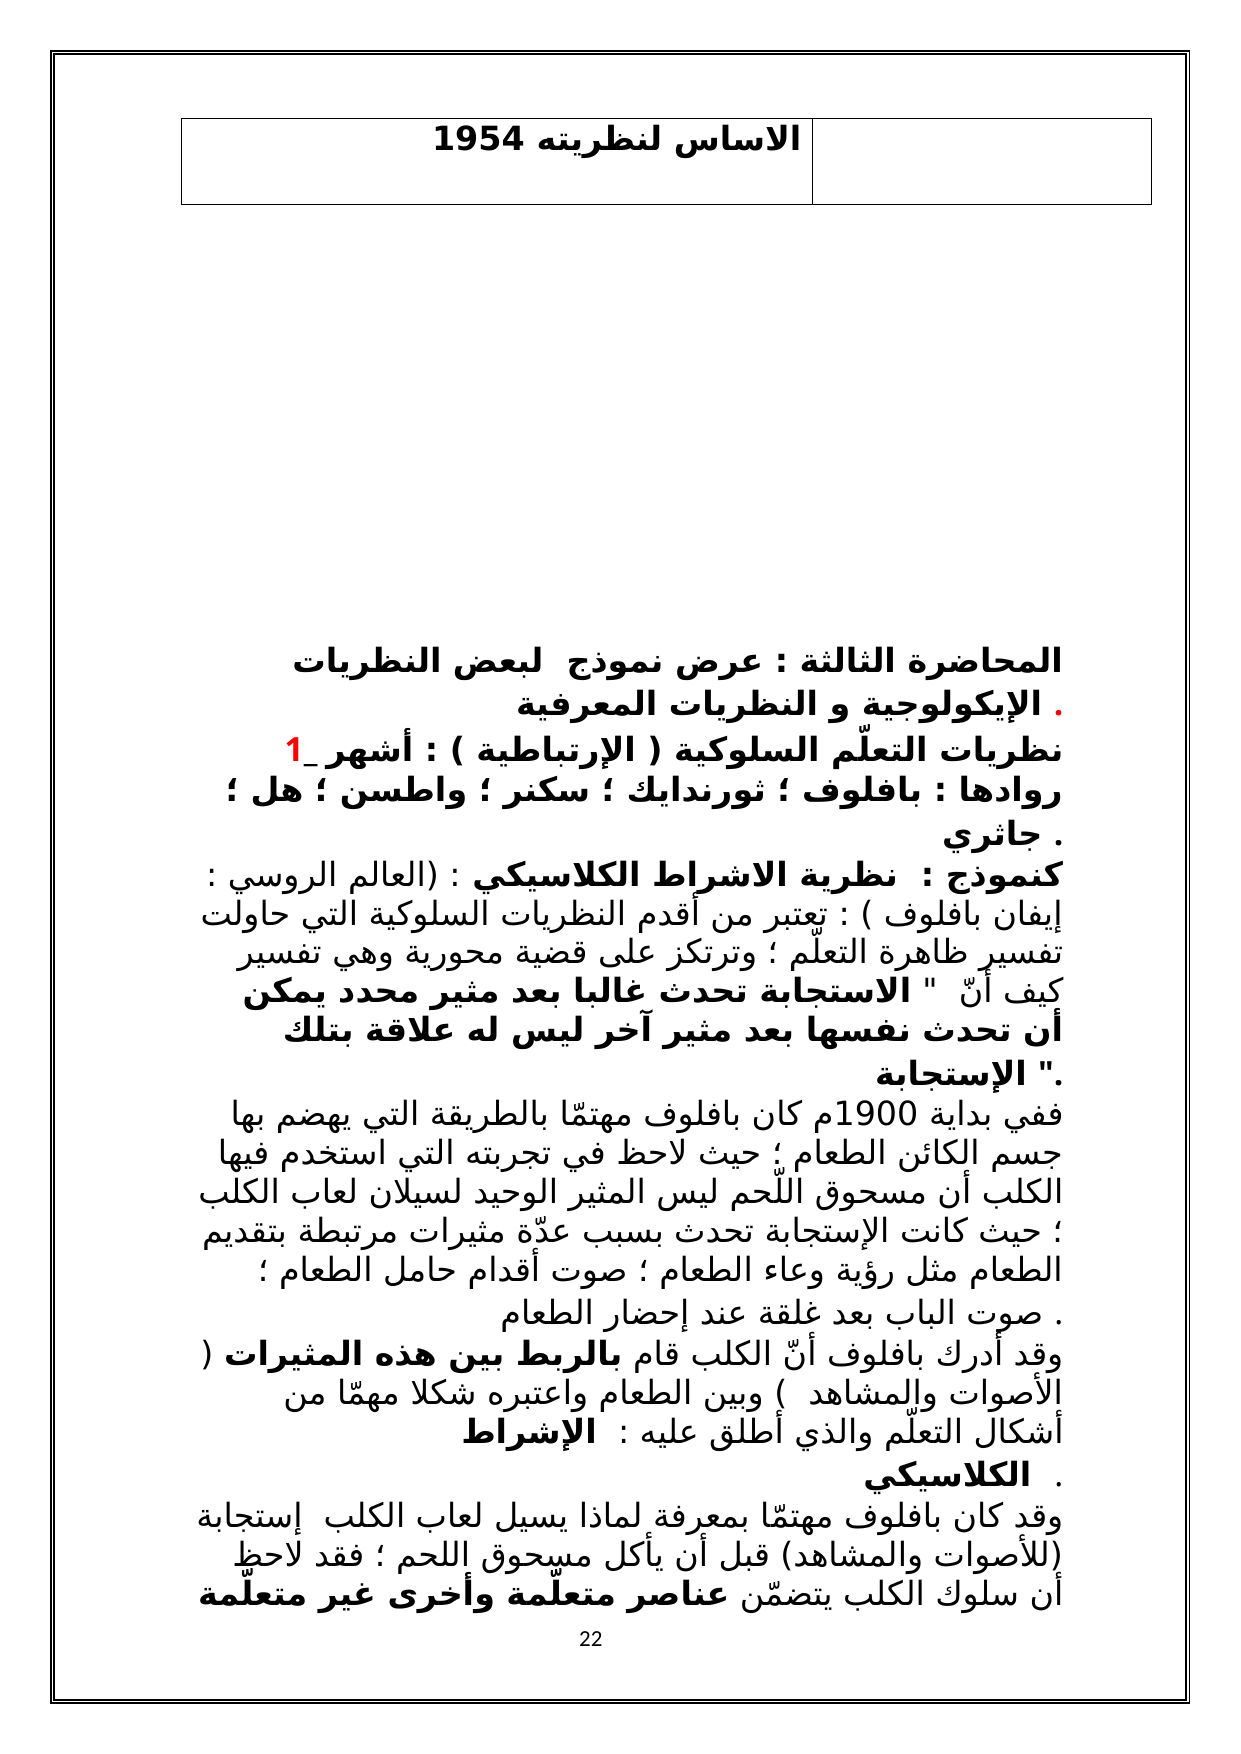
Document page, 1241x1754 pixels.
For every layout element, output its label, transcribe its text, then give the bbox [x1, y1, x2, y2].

list كنموذج : نظرية الاشراط الكلاسيكي : (العالم الروسي : إيفان بافلوف ) : تعتبر من أقدم النظريات السلوكية التي حاولت تفسير ظاهرة التعلّم ؛ وترتكز على قضية محورية وهي تفسير كيف أنّ " الاستجابة تحدث غالبا بعد مثير محدد يمكن أن تحدث نفسها بعد مثير آخر ليس له علاقة بتلك الإستجابة ". [193, 855, 1063, 1095]
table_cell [182, 119, 812, 203]
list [193, 1497, 1063, 1613]
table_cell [813, 119, 1151, 203]
list ففي بداية 1900م كان بافلوف مهتمّا بالطريقة التي يهضم بها جسم الكائن الطعام ؛ حيث لاحظ في تجربته التي استخدم فيها الكلب أن مسحوق اللّحم ليس المثير الوحيد لسيلان لعاب الكلب ؛ حيث كانت الإستجابة تحدث بسبب عدّة مثيرات مرتبطة بتقديم الطعام مثل رؤية وعاء الطعام ؛ صوت أقدام حامل الطعام ؛ صوت الباب بعد غلقة عند إحضار الطعام . [193, 1095, 1063, 1334]
list 1_ نظريات التعلّم السلوكية ( الإرتباطية ) : أشهر روادها : بافلوف ؛ ثورندايك ؛ سكنر ؛ واطسن ؛ هل ؛ جاثري . [193, 726, 1063, 855]
list الكلاسيكي . [193, 1451, 1063, 1497]
list وقد أدرك بافلوف أنّ الكلب قام بالربط بين هذه المثيرات ( الأصوات والمشاهد ) وبين الطعام واعتبره شكلا مهمّا من أشكال التعلّم والذي أطلق عليه : الإشراط [193, 1334, 1063, 1451]
list المحاضرة الثالثة : عرض نموذج لبعض النظريات الإيكولوجية و النظريات المعرفية . [193, 641, 1063, 726]
